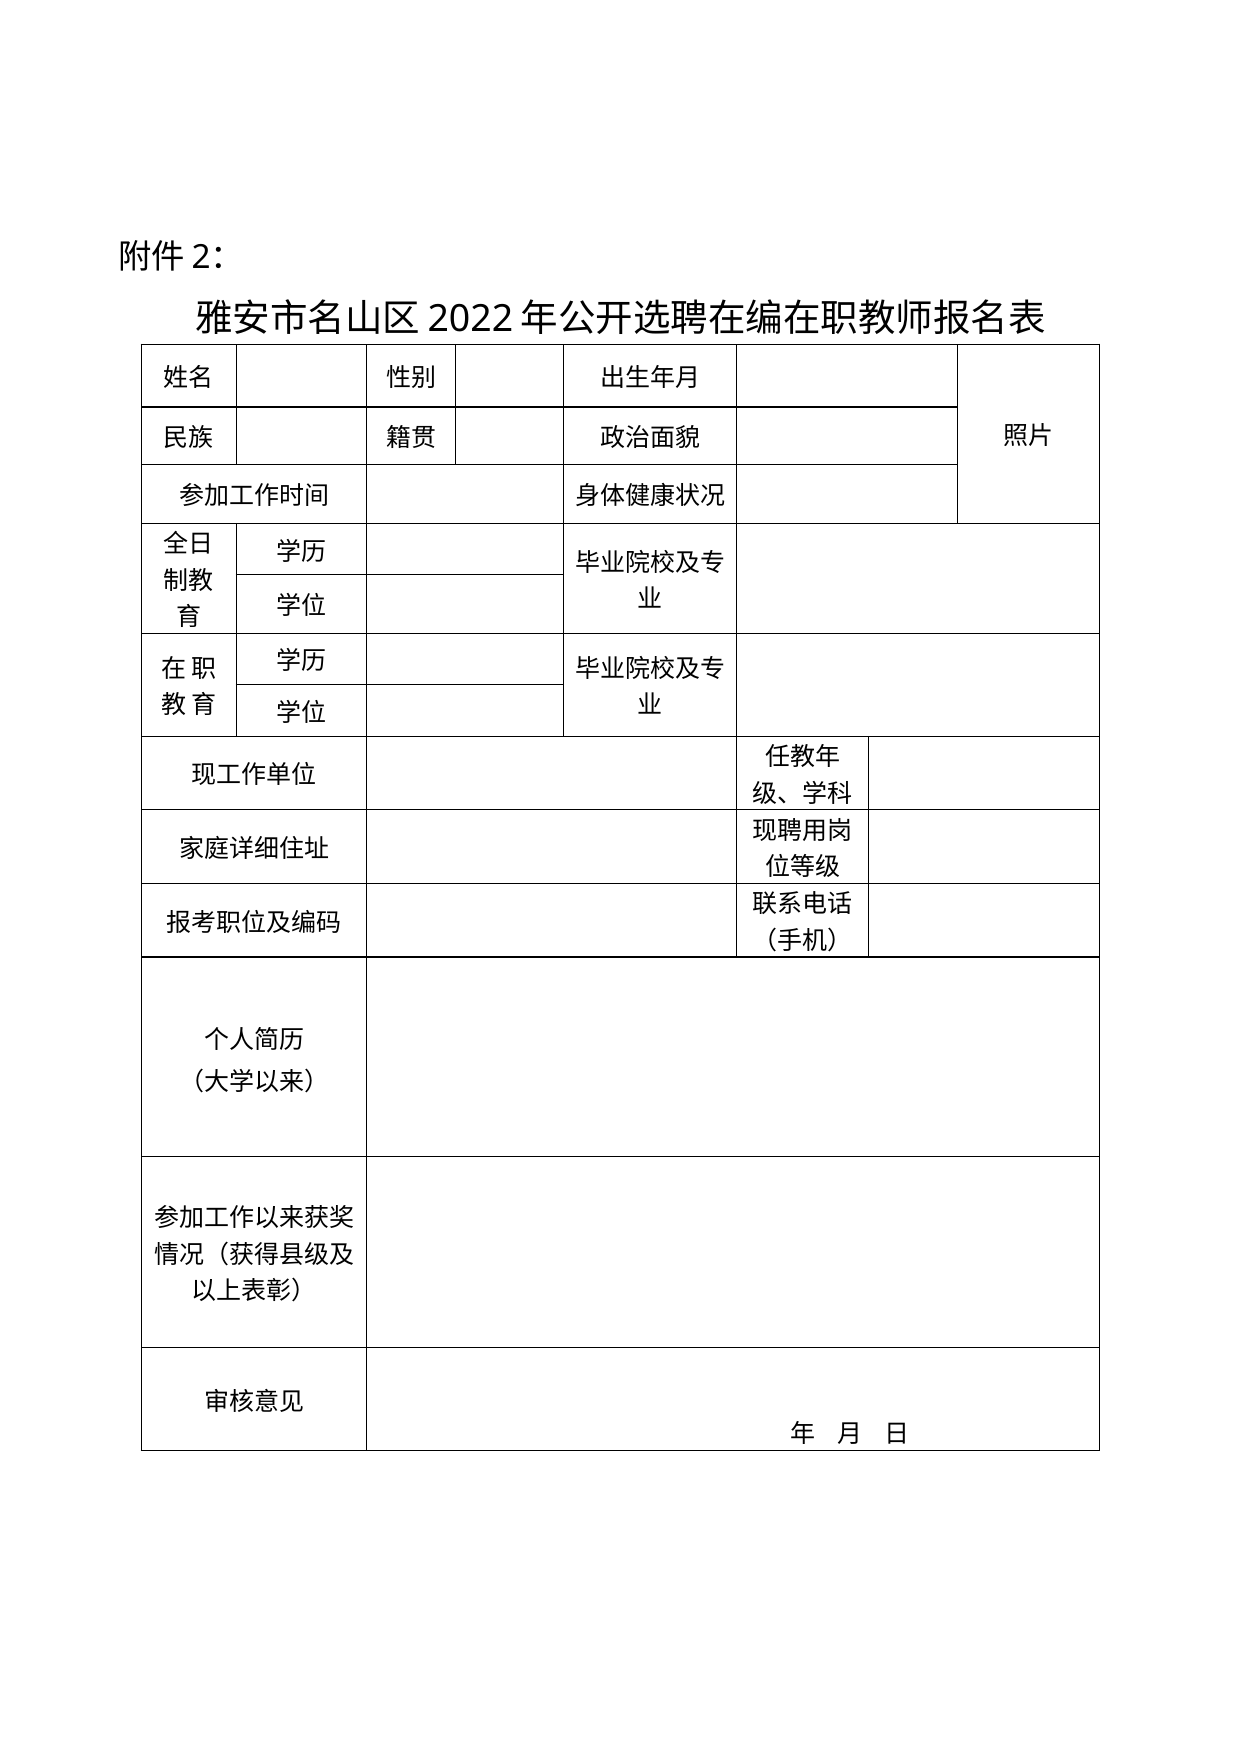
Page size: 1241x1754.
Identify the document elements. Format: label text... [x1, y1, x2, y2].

table_cell [367, 810, 736, 883]
table_cell 家庭详细住址 [142, 810, 366, 883]
table_cell [367, 575, 563, 633]
table_cell 政治面貌 [564, 408, 736, 464]
table_cell [869, 810, 1099, 883]
table_cell [737, 524, 1099, 633]
table_cell [737, 634, 1099, 736]
table_cell [367, 524, 563, 574]
table_cell 学历 [237, 634, 366, 684]
table_cell 毕业院校及专业 [564, 634, 736, 736]
table_cell 参加工作以来获奖情况（获得县级及以上表彰） [142, 1157, 366, 1347]
table_cell 任教年级、学科 [737, 737, 868, 809]
table_cell 籍贯 [367, 408, 455, 464]
text 雅安市名山区2022年公开选聘在编在职教师报名表 [118, 281, 1122, 343]
table_cell [367, 634, 563, 684]
table_cell [737, 408, 957, 464]
table_cell 学位 [237, 575, 366, 633]
table_cell [367, 1157, 1099, 1347]
table_cell [367, 737, 736, 809]
table_header 照片 [958, 345, 1099, 523]
table_cell 在 职 教 育 [142, 634, 236, 736]
table_header [456, 345, 563, 406]
table_cell [367, 685, 563, 736]
table_cell [367, 884, 736, 956]
table_header [237, 345, 366, 406]
table_cell 学位 [237, 685, 366, 736]
table_cell 参加工作时间 [142, 465, 366, 523]
table_cell 报考职位及编码 [142, 884, 366, 956]
table_cell 民族 [142, 408, 236, 464]
table_cell [737, 465, 957, 523]
table_cell [456, 408, 563, 464]
table_cell [237, 408, 366, 464]
table_header 性别 [367, 345, 455, 406]
table_cell 联系电话（手机） [737, 884, 868, 956]
table_cell 现工作单位 [142, 737, 366, 809]
table_cell [869, 737, 1099, 809]
table_cell 现聘用岗位等级 [737, 810, 868, 883]
text 附件2： [118, 218, 1122, 281]
table_cell 年 月 日 [367, 1348, 1099, 1450]
table_cell 审核意见 [142, 1348, 366, 1450]
table_header 姓名 [142, 345, 236, 406]
table_header [737, 345, 957, 406]
table_cell [367, 958, 1099, 1156]
table_cell [367, 465, 563, 523]
table_cell [869, 884, 1099, 956]
table_cell 个人简历 （大学以来） [142, 958, 366, 1156]
table_cell 身体健康状况 [564, 465, 736, 523]
table_cell 全日制教 育 [142, 524, 236, 633]
table_cell 学历 [237, 524, 366, 574]
table_cell 毕业院校及专业 [564, 524, 736, 633]
table_header 出生年月 [564, 345, 736, 406]
